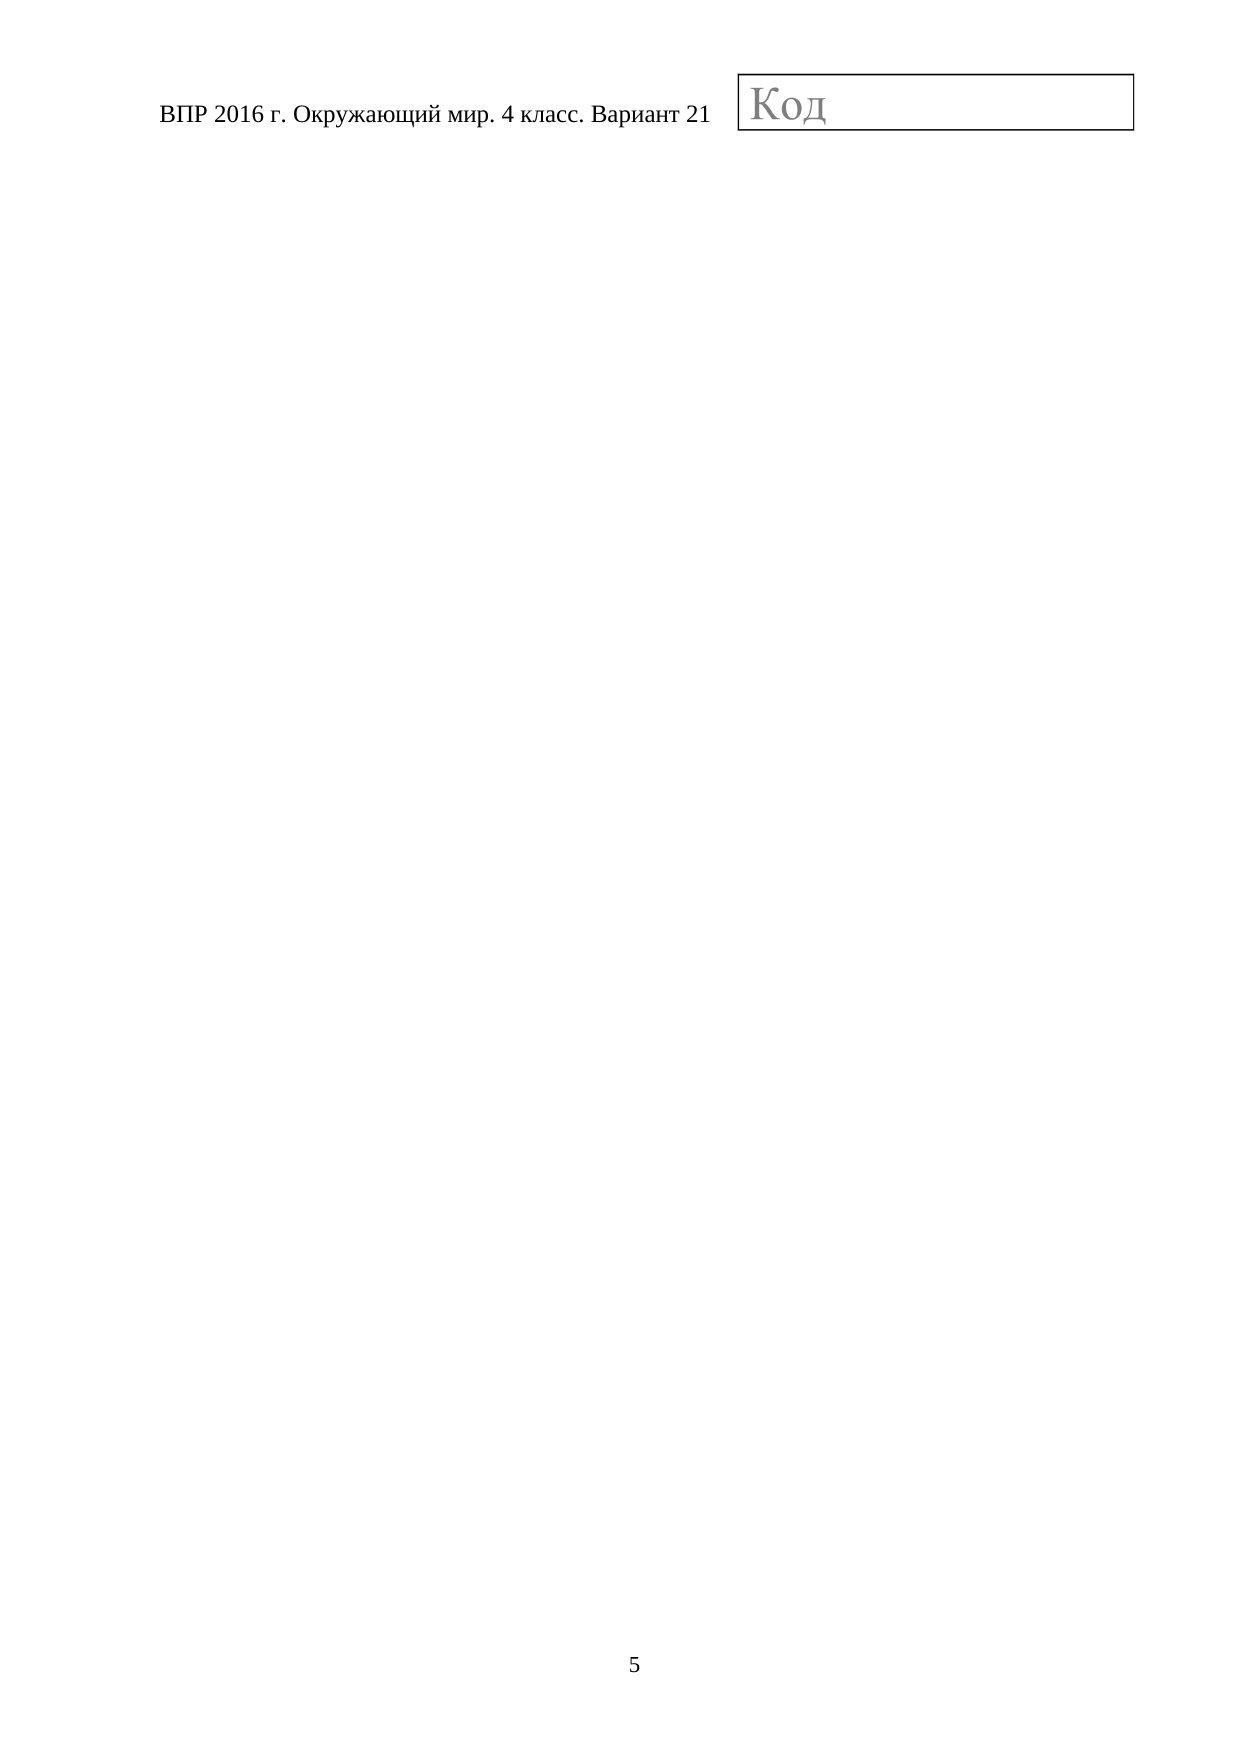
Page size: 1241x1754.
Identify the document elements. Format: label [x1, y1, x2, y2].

picture [737, 73, 1135, 131]
